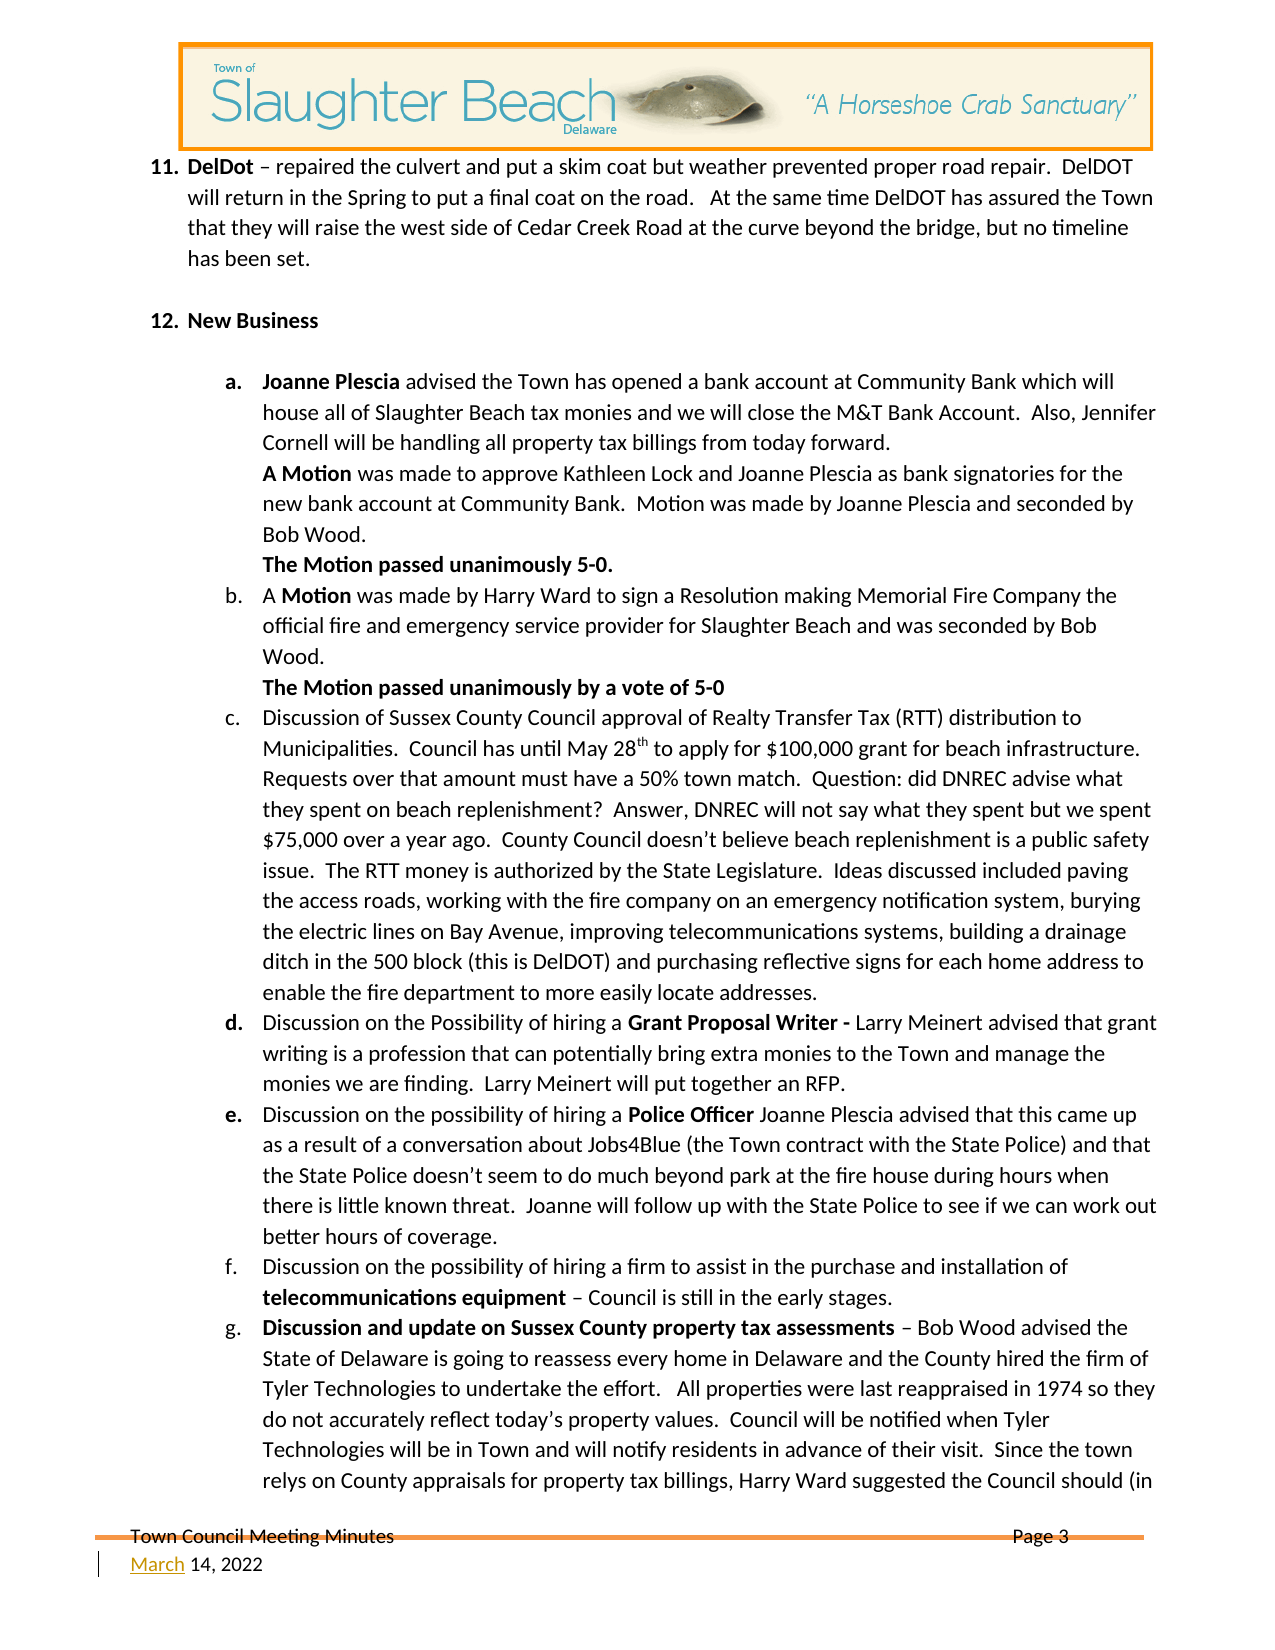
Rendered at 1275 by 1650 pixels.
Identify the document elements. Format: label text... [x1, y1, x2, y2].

list A Motion was made to approve Kathleen Lock and Joanne Plescia as bank signatories for the new bank account at Community Bank. Motion was made by Joanne Plescia and seconded by Bob Wood. [262, 459, 1160, 548]
list The Motion passed unanimously by a vote of 5-0 [262, 673, 1160, 701]
picture [178, 42, 1154, 151]
list Discussion on the Possibility of hiring a Grant Proposal Writer - Larry Meinert advised that grant writing is a profession that can potentially bring extra monies to the Town and manage the monies we are finding. Larry Meinert will put together an RFP. [225, 1008, 1160, 1097]
list New Business [150, 306, 1160, 334]
list Joanne Plescia advised the Town has opened a bank account at Community Bank which will house all of Slaughter Beach tax monies and we will close the M&T Bank Account. Also, Jennifer Cornell will be handling all property tax billings from today forward. [225, 367, 1160, 456]
list The Motion passed unanimously 5-0. [187, 551, 1160, 578]
list Discussion of Sussex County Council approval of Realty Transfer Tax (RTT) distribution to Municipalities. Council has until May 28th to apply for $100,000 grant for beach infrastructure. Requests over that amount must have a 50% town match. Question: did DNREC advise what they spent on beach replenishment? Answer, DNREC will not say what they spent but we spent $75,000 over a year ago. County Council doesn’t believe beach replenishment is a public safety issue. The RTT money is authorized by the State Legislature. Ideas discussed included paving the access roads, working with the fire company on an emergency notification system, burying the electric lines on Bay Avenue, improving telecommunications systems, building a drainage ditch in the 500 block (this is DelDOT) and purchasing reflective signs for each home address to enable the fire department to more easily locate addresses. [225, 703, 1160, 1006]
list DelDot – repaired the culvert and put a skim coat but weather prevented proper road repair. DelDOT will return in the Spring to put a final coat on the road. At the same time DelDOT has assured the Town that they will raise the west side of Cedar Creek Road at the curve beyond the bridge, but no timeline has been set. [150, 152, 1160, 272]
list Discussion on the possibility of hiring a Police Officer Joanne Plescia advised that this came up as a result of a conversation about Jobs4Blue (the Town contract with the State Police) and that the State Police doesn’t seem to do much beyond park at the fire house during hours when there is little known threat. Joanne will follow up with the State Police to see if we can work out better hours of coverage. [225, 1100, 1160, 1250]
list A Motion was made by Harry Ward to sign a Resolution making Memorial Fire Company the official fire and emergency service provider for Slaughter Beach and was seconded by Bob Wood. [225, 581, 1160, 670]
list Discussion on the possibility of hiring a firm to assist in the purchase and installation of telecommunications equipment – Council is still in the early stages. [225, 1252, 1160, 1311]
